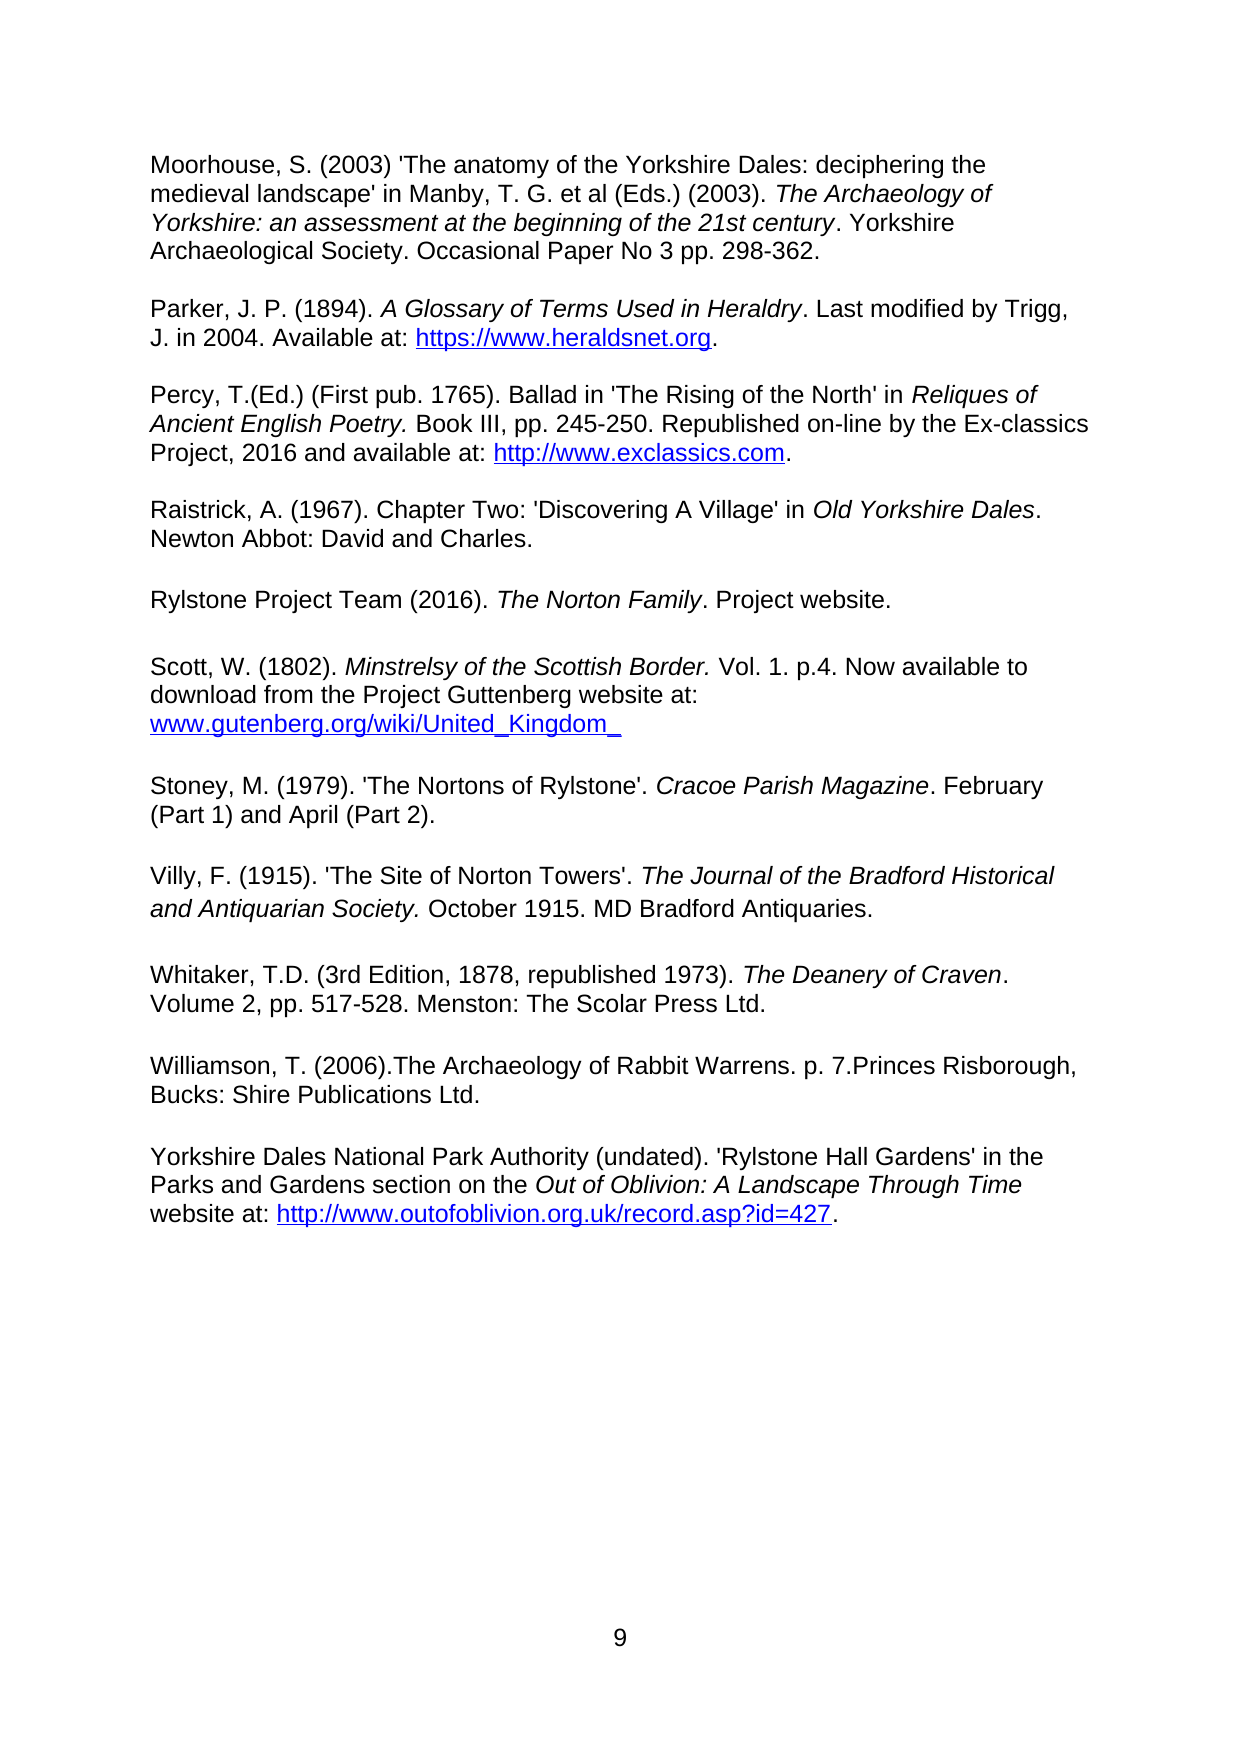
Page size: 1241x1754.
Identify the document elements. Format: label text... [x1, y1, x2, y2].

text Scott, W. (1802). Minstrelsy of the Scottish Border. Vol. 1. p.4. Now available to download from the Project Guttenberg website at: www.gutenberg.org/wiki/United_Kingdom_ [150, 652, 1090, 738]
text Rylstone Project Team (2016). The Norton Family. Project website. [150, 586, 1090, 614]
text Williamson, T. (2006).The Archaeology of Rabbit Warrens. p. 7.Princes Risborough, Bucks: Shire Publications Ltd. [150, 1051, 1090, 1108]
subtitle Percy, T.(Ed.) (First pub. 1765). Ballad in 'The Rising of the North' in Reliques of Ancient English Poetry. Book III, pp. 245-250. Republished on-line by the Ex-classics Project, 2016 and available at: http://www.exclassics.com. [150, 380, 1090, 466]
text Moorhouse, S. (2003) 'The anatomy of the Yorkshire Dales: deciphering the medieval landscape' in Manby, T. G. et al (Eds.) (2003). The Archaeology of Yorkshire: an assessment at the beginning of the 21st century. Yorkshire Archaeological Society. Occasional Paper No 3 pp. 298-362. [150, 150, 1090, 265]
subtitle Parker, J. P. (1894). A Glossary of Terms Used in Heraldry. Last modified by Trigg, J. in 2004. Available at: https://www.heraldsnet.org. [150, 294, 1090, 351]
text Stoney, M. (1979). 'The Nortons of Rylstone'. Cracoe Parish Magazine. February (Part 1) and April (Part 2). [150, 771, 1090, 828]
text Villy, F. (1915). 'The Site of Norton Towers'. The Journal of the Bradford Historical and Antiquarian Society. October 1915. MD Bradford Antiquaries. [150, 861, 1090, 923]
text Whitaker, T.D. (3rd Edition, 1878, republished 1973). The Deanery of Craven. Volume 2, pp. 517-528. Menston: The Scolar Press Ltd. [150, 960, 1090, 1018]
text Raistrick, A. (1967). Chapter Two: 'Discovering A Village' in Old Yorkshire Dales. Newton Abbot: David and Charles. [150, 495, 1090, 552]
text Yorkshire Dales National Park Authority (undated). 'Rylstone Hall Gardens' in the Parks and Gardens section on the Out of Oblivion: A Landscape Through Time website at: http://www.outofoblivion.org.uk/record.asp?id=427. [150, 1141, 1090, 1228]
